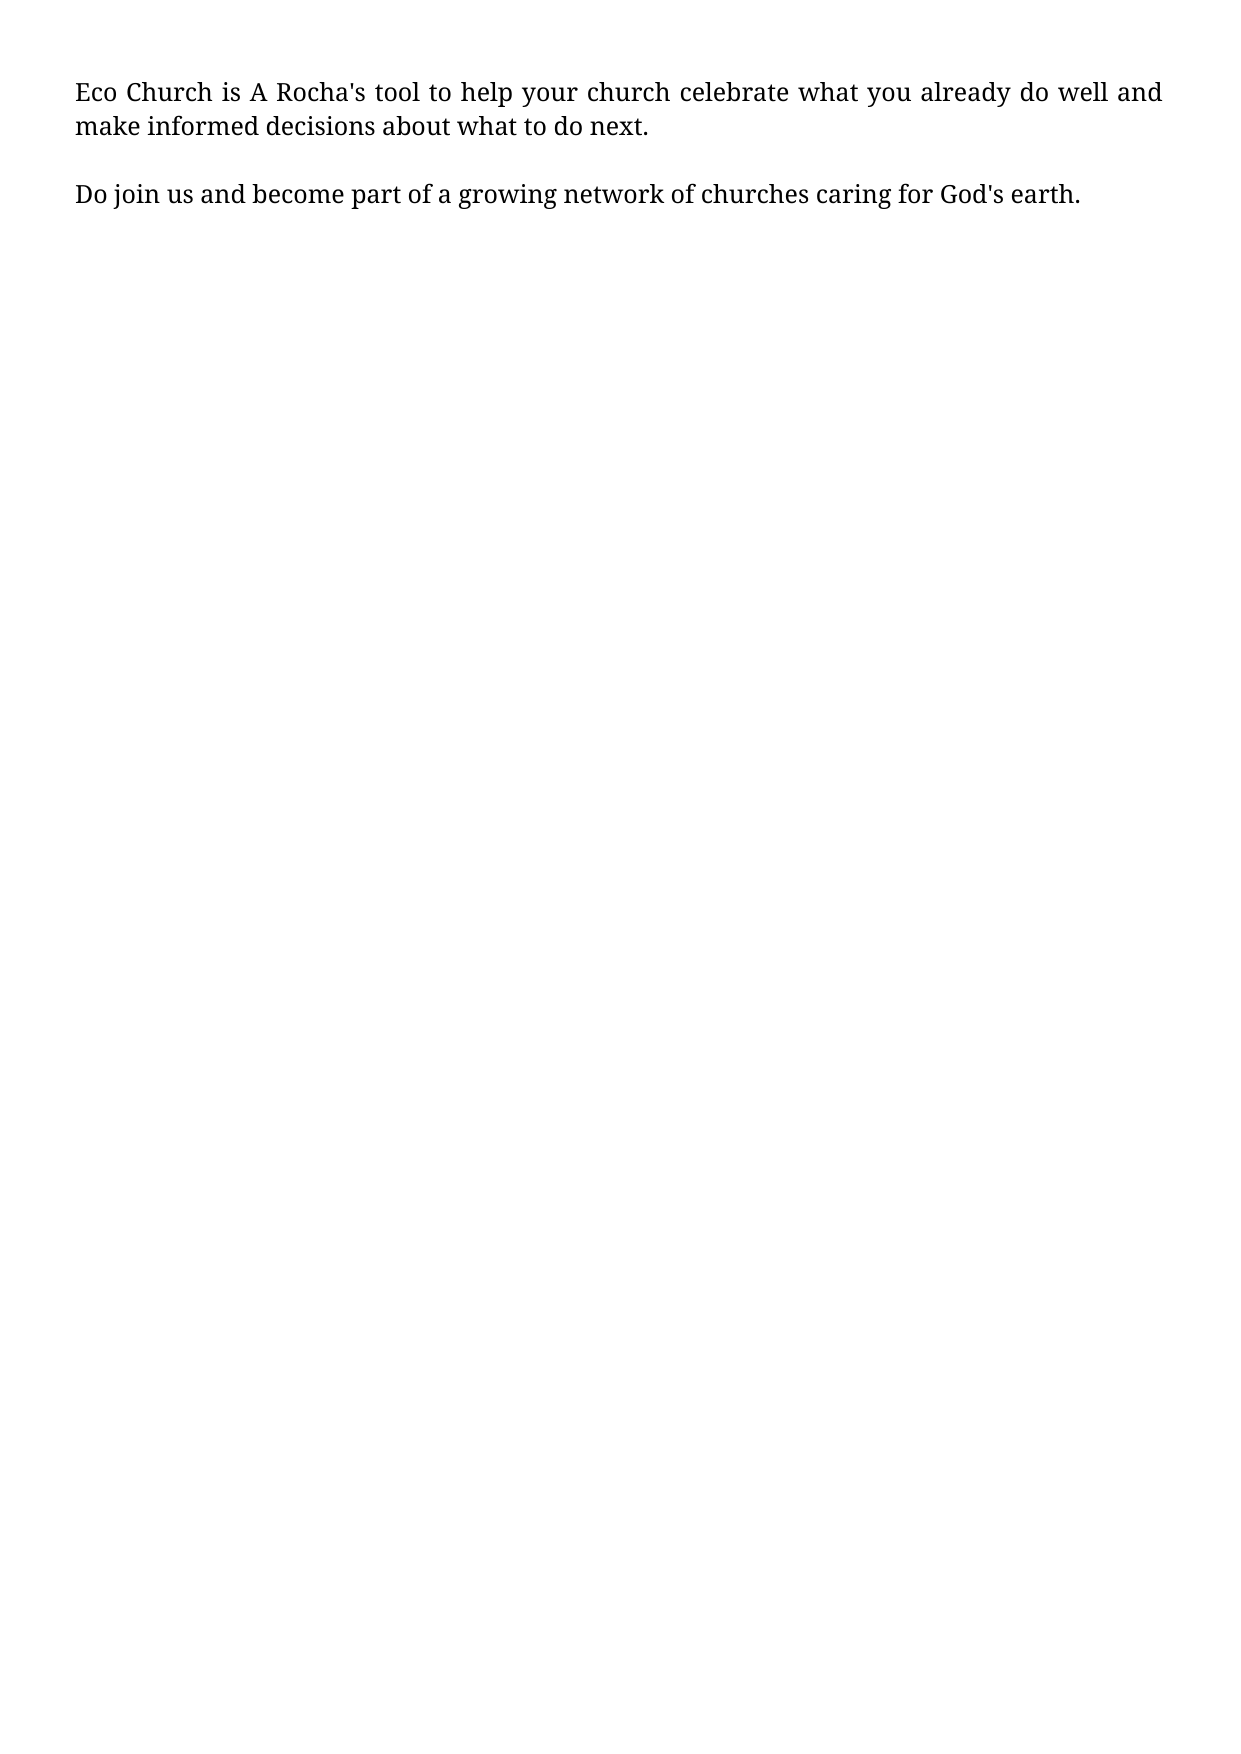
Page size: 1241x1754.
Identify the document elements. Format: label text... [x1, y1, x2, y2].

text Eco Church is A Rocha's tool to help your church celebrate what you already do well and make informed decisions about what to do next. [75, 75, 1165, 143]
text Do join us and become part of a growing network of churches caring for God's earth. [75, 177, 1165, 211]
